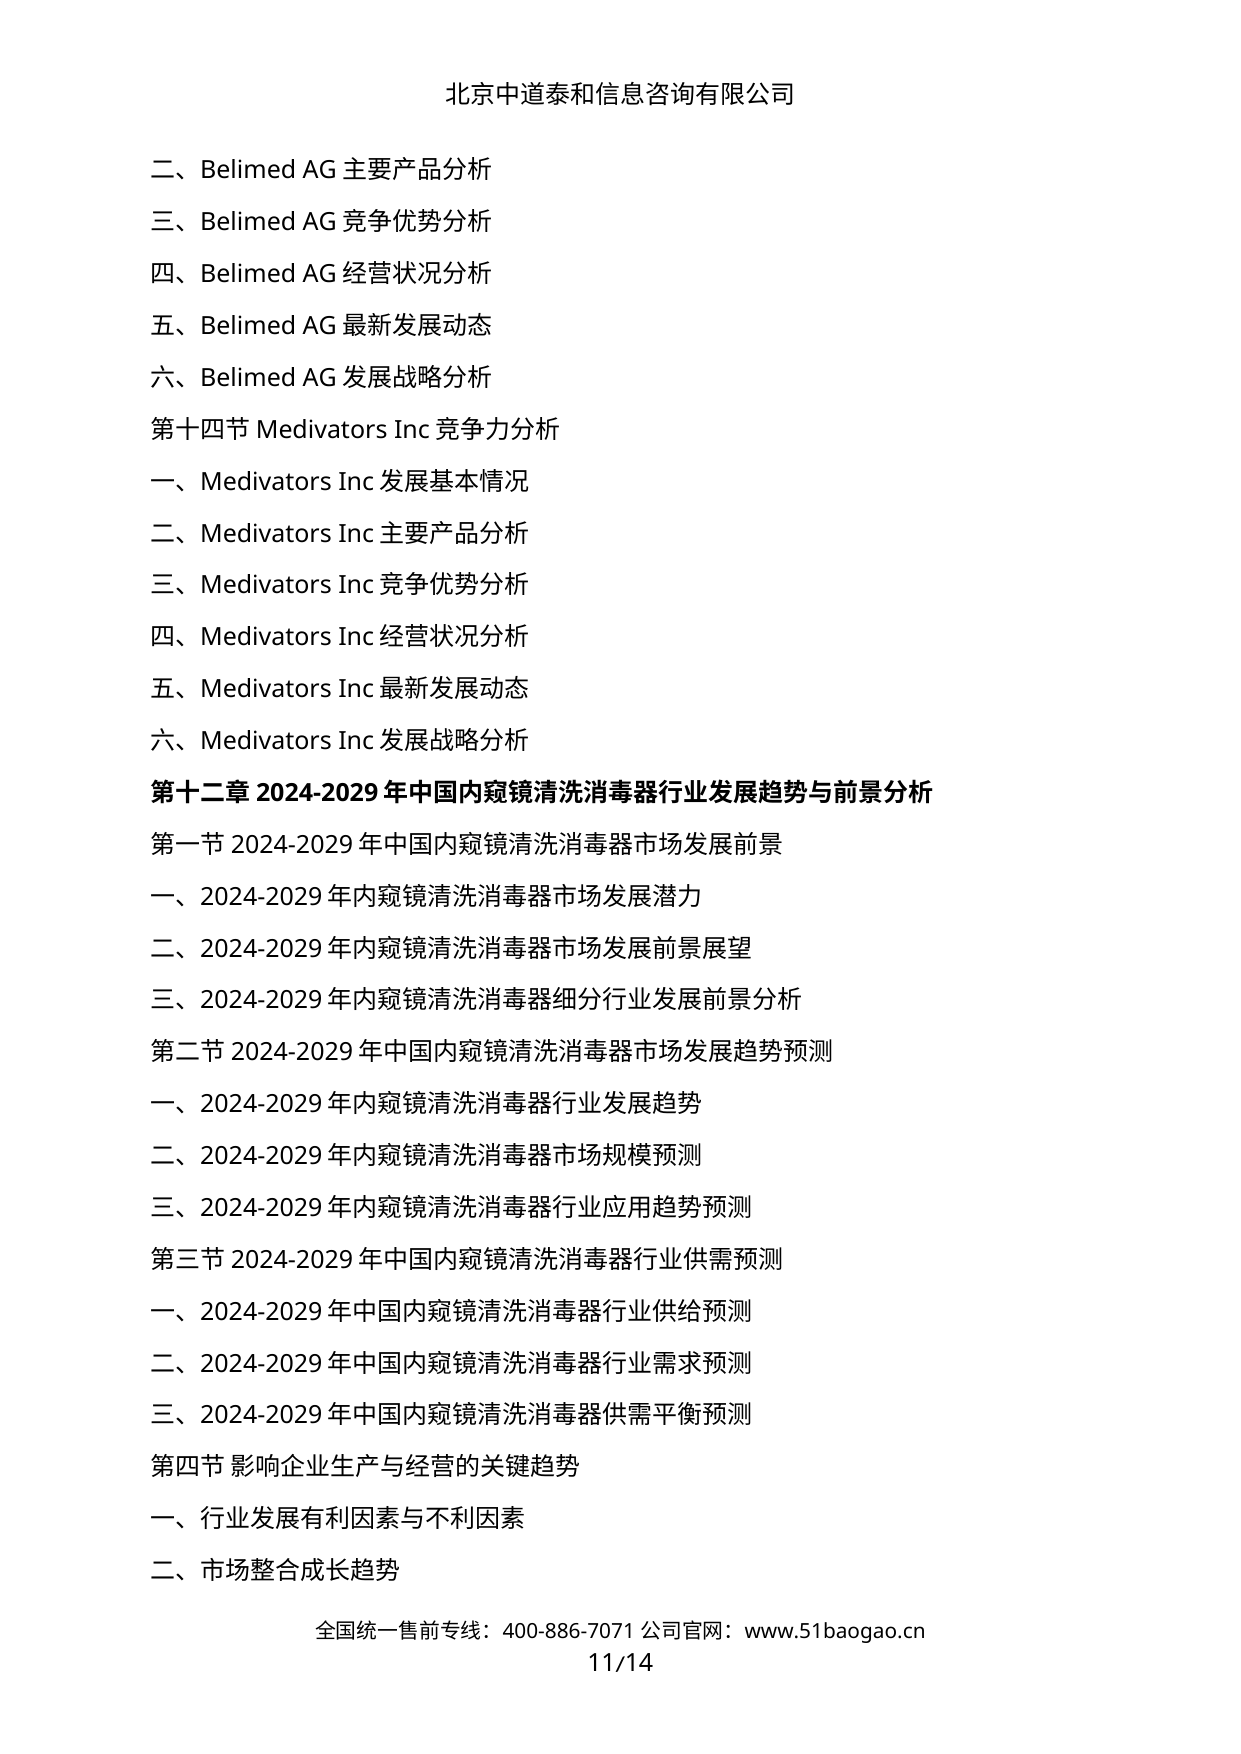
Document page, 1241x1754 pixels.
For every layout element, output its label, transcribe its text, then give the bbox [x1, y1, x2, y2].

text 五、Belimed AG最新发展动态 [150, 306, 1090, 342]
text 第一节 2024-2029年中国内窥镜清洗消毒器市场发展前景 [150, 824, 1090, 861]
text 三、2024-2029年内窥镜清洗消毒器行业应用趋势预测 [150, 1187, 1090, 1224]
text 一、行业发展有利因素与不利因素 [150, 1499, 1090, 1535]
text 二、2024-2029年内窥镜清洗消毒器市场规模预测 [150, 1136, 1090, 1172]
text 第三节 2024-2029年中国内窥镜清洗消毒器行业供需预测 [150, 1239, 1090, 1276]
text 二、Belimed AG主要产品分析 [150, 150, 1090, 186]
text 一、Medivators Inc发展基本情况 [150, 461, 1090, 497]
text 三、2024-2029年中国内窥镜清洗消毒器供需平衡预测 [150, 1395, 1090, 1431]
text 四、Medivators Inc经营状况分析 [150, 617, 1090, 653]
text 三、2024-2029年内窥镜清洗消毒器细分行业发展前景分析 [150, 980, 1090, 1016]
text 二、2024-2029年中国内窥镜清洗消毒器行业需求预测 [150, 1343, 1090, 1379]
text 一、2024-2029年内窥镜清洗消毒器行业发展趋势 [150, 1084, 1090, 1120]
text 第二节 2024-2029年中国内窥镜清洗消毒器市场发展趋势预测 [150, 1032, 1090, 1068]
text 六、Medivators Inc发展战略分析 [150, 721, 1090, 757]
text 二、Medivators Inc主要产品分析 [150, 513, 1090, 549]
text 六、Belimed AG发展战略分析 [150, 357, 1090, 394]
text 二、市场整合成长趋势 [150, 1551, 1090, 1587]
text 二、2024-2029年内窥镜清洗消毒器市场发展前景展望 [150, 928, 1090, 964]
text 三、Belimed AG竞争优势分析 [150, 202, 1090, 238]
text 五、Medivators Inc最新发展动态 [150, 669, 1090, 705]
text 一、2024-2029年内窥镜清洗消毒器市场发展潜力 [150, 876, 1090, 912]
text 第十二章 2024-2029年中国内窥镜清洗消毒器行业发展趋势与前景分析 [150, 772, 1090, 809]
text 一、2024-2029年中国内窥镜清洗消毒器行业供给预测 [150, 1291, 1090, 1327]
text 四、Belimed AG经营状况分析 [150, 254, 1090, 290]
text 第四节 影响企业生产与经营的关键趋势 [150, 1447, 1090, 1483]
text 第十四节 Medivators Inc竞争力分析 [150, 409, 1090, 446]
text 三、Medivators Inc竞争优势分析 [150, 565, 1090, 601]
